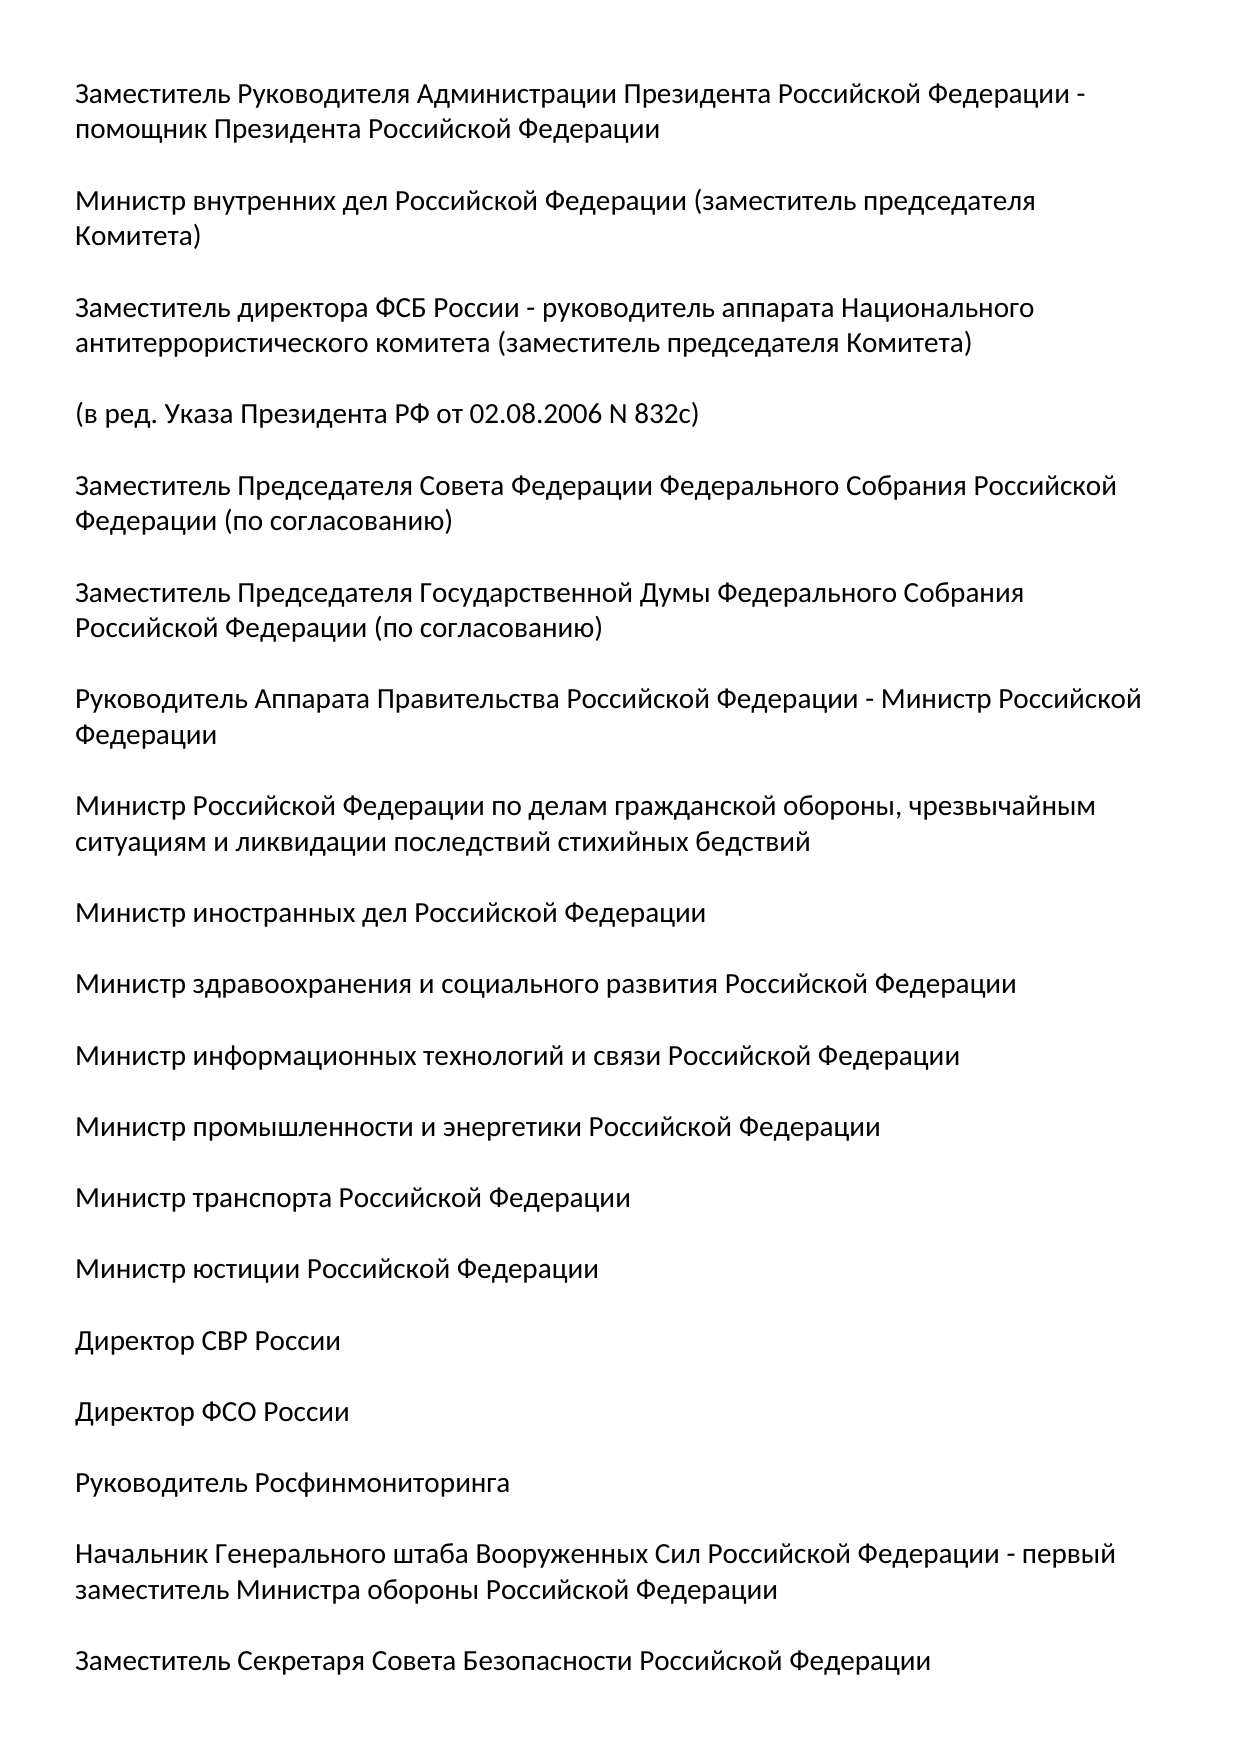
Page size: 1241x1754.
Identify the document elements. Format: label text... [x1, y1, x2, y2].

text Заместитель директора ФСБ России - руководитель аппарата Национального антитеррористического комитета (заместитель председателя Комитета) [75, 289, 1165, 360]
text Начальник Генерального штаба Вооруженных Сил Российской Федерации - первый заместитель Министра обороны Российской Федерации [75, 1536, 1165, 1607]
text Заместитель Секретаря Совета Безопасности Российской Федерации [75, 1642, 1165, 1678]
text Заместитель Руководителя Администрации Президента Российской Федерации - помощник Президента Российской Федерации [75, 75, 1165, 146]
text Заместитель Председателя Государственной Думы Федерального Собрания Российской Федерации (по согласованию) [75, 574, 1165, 645]
text Министр иностранных дел Российской Федерации [75, 894, 1165, 930]
text Руководитель Росфинмониторинга [75, 1464, 1165, 1500]
text (в ред. Указа Президента РФ от 02.08.2006 N 832с) [75, 396, 1165, 431]
text Министр здравоохранения и социального развития Российской Федерации [75, 966, 1165, 1001]
text Министр транспорта Российской Федерации [75, 1179, 1165, 1215]
text Министр юстиции Российской Федерации [75, 1251, 1165, 1286]
text Министр Российской Федерации по делам гражданской обороны, чрезвычайным ситуациям и ликвидации последствий стихийных бедствий [75, 787, 1165, 859]
text Министр внутренних дел Российской Федерации (заместитель председателя Комитета) [75, 182, 1165, 253]
text Министр промышленности и энергетики Российской Федерации [75, 1108, 1165, 1144]
text Министр информационных технологий и связи Российской Федерации [75, 1037, 1165, 1072]
text Директор СВР России [75, 1322, 1165, 1357]
text Руководитель Аппарата Правительства Российской Федерации - Министр Российской Федерации [75, 681, 1165, 752]
text Заместитель Председателя Совета Федерации Федерального Собрания Российской Федерации (по согласованию) [75, 467, 1165, 538]
text Директор ФСО России [75, 1393, 1165, 1429]
